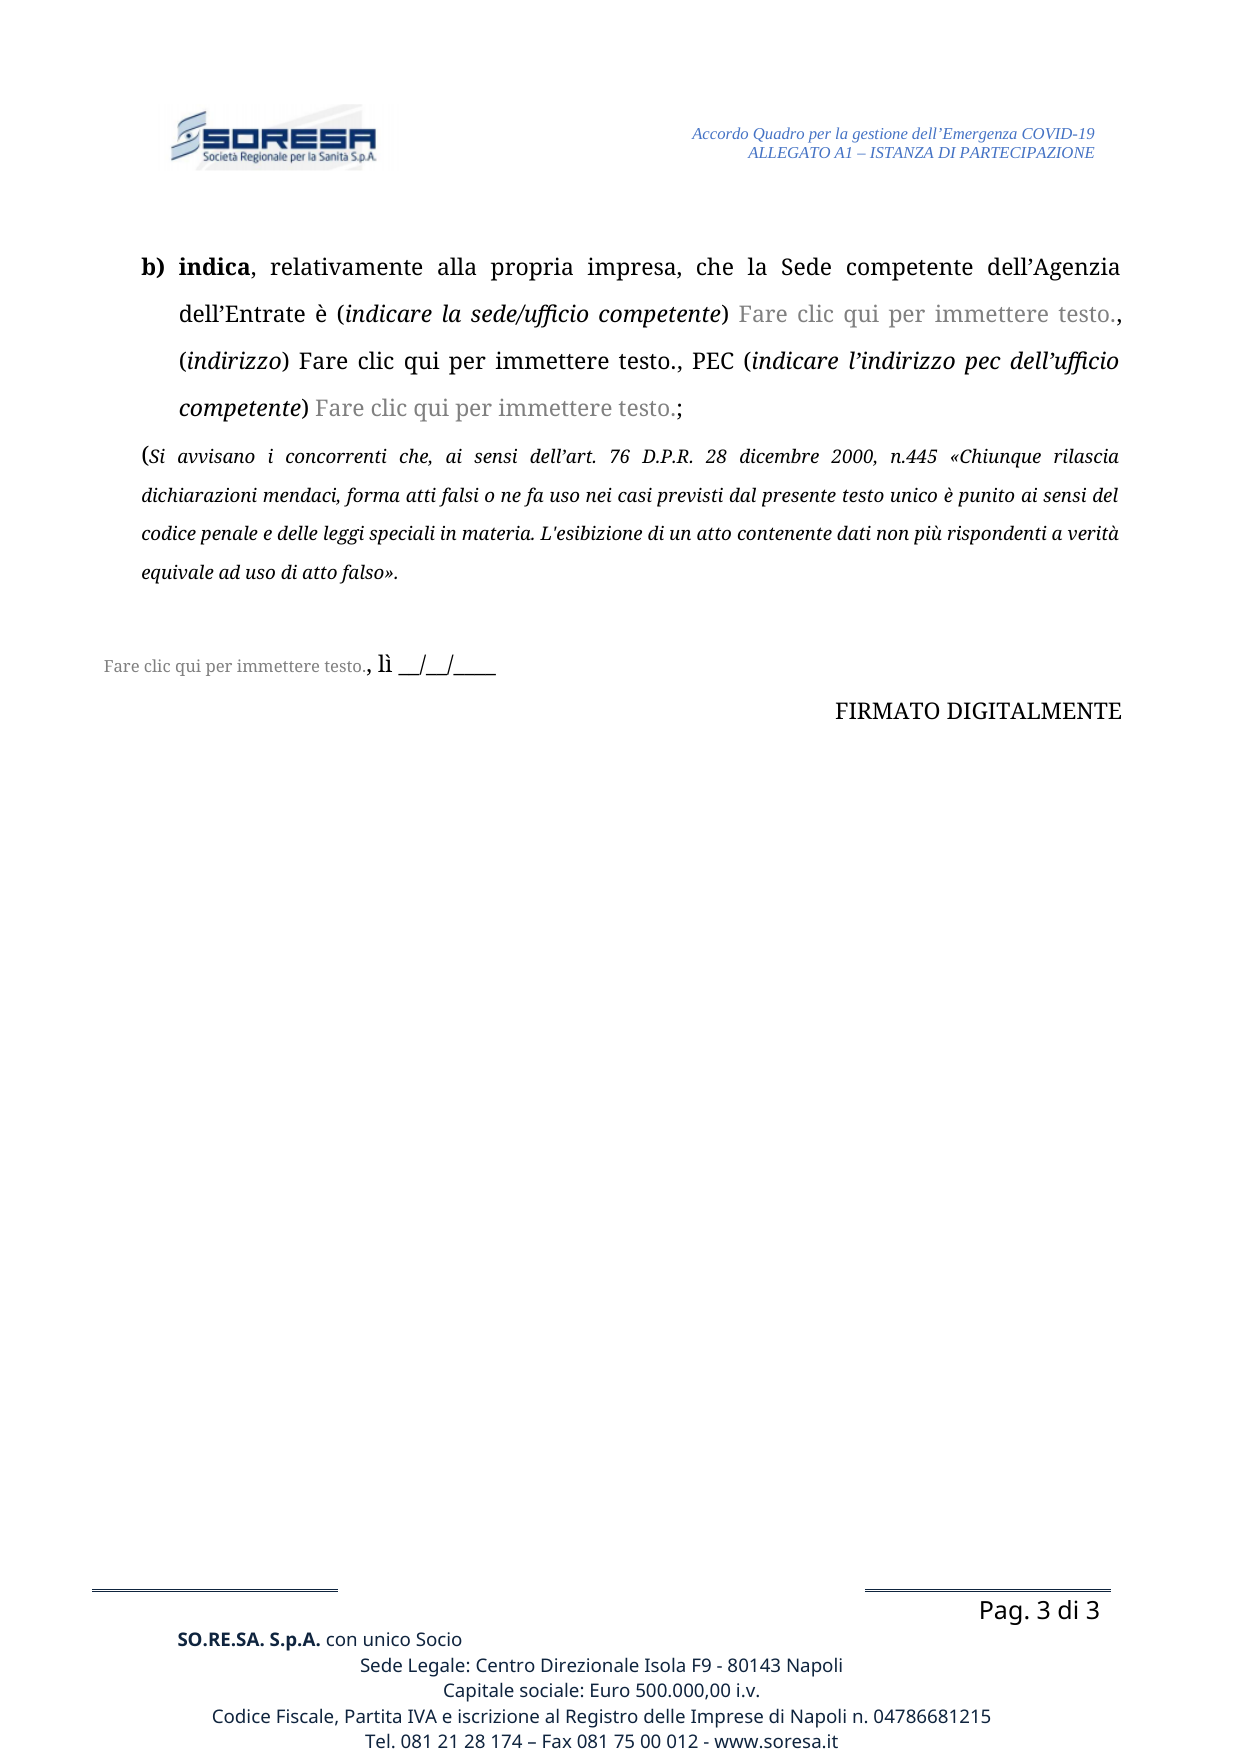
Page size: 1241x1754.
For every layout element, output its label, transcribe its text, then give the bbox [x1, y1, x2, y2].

text FIRMATO DIGITALMENTE [103, 695, 1122, 726]
picture [158, 101, 403, 185]
text , lì [103, 648, 1122, 679]
list indica, relativamente alla propria impresa, che la Sede competente dell’Agenzia dell’Entrate è (indicare la sede/ufficio competente) , (indirizzo) , PEC (indicare l’indirizzo pec dell’ufficio competente) ; [141, 251, 1122, 423]
text (Si avvisano i concorrenti che, ai sensi dell’art. 76 D.P.R. 28 dicembre 2000, n.445 «Chiunque rilascia dichiarazioni mendaci, forma atti falsi o ne fa uso nei casi previsti dal presente testo unico è punito ai sensi del codice penale e delle leggi speciali in materia. L'esibizione di un atto contenente dati non più rispondenti a verità equivale ad uso di atto falso». [141, 438, 1122, 584]
